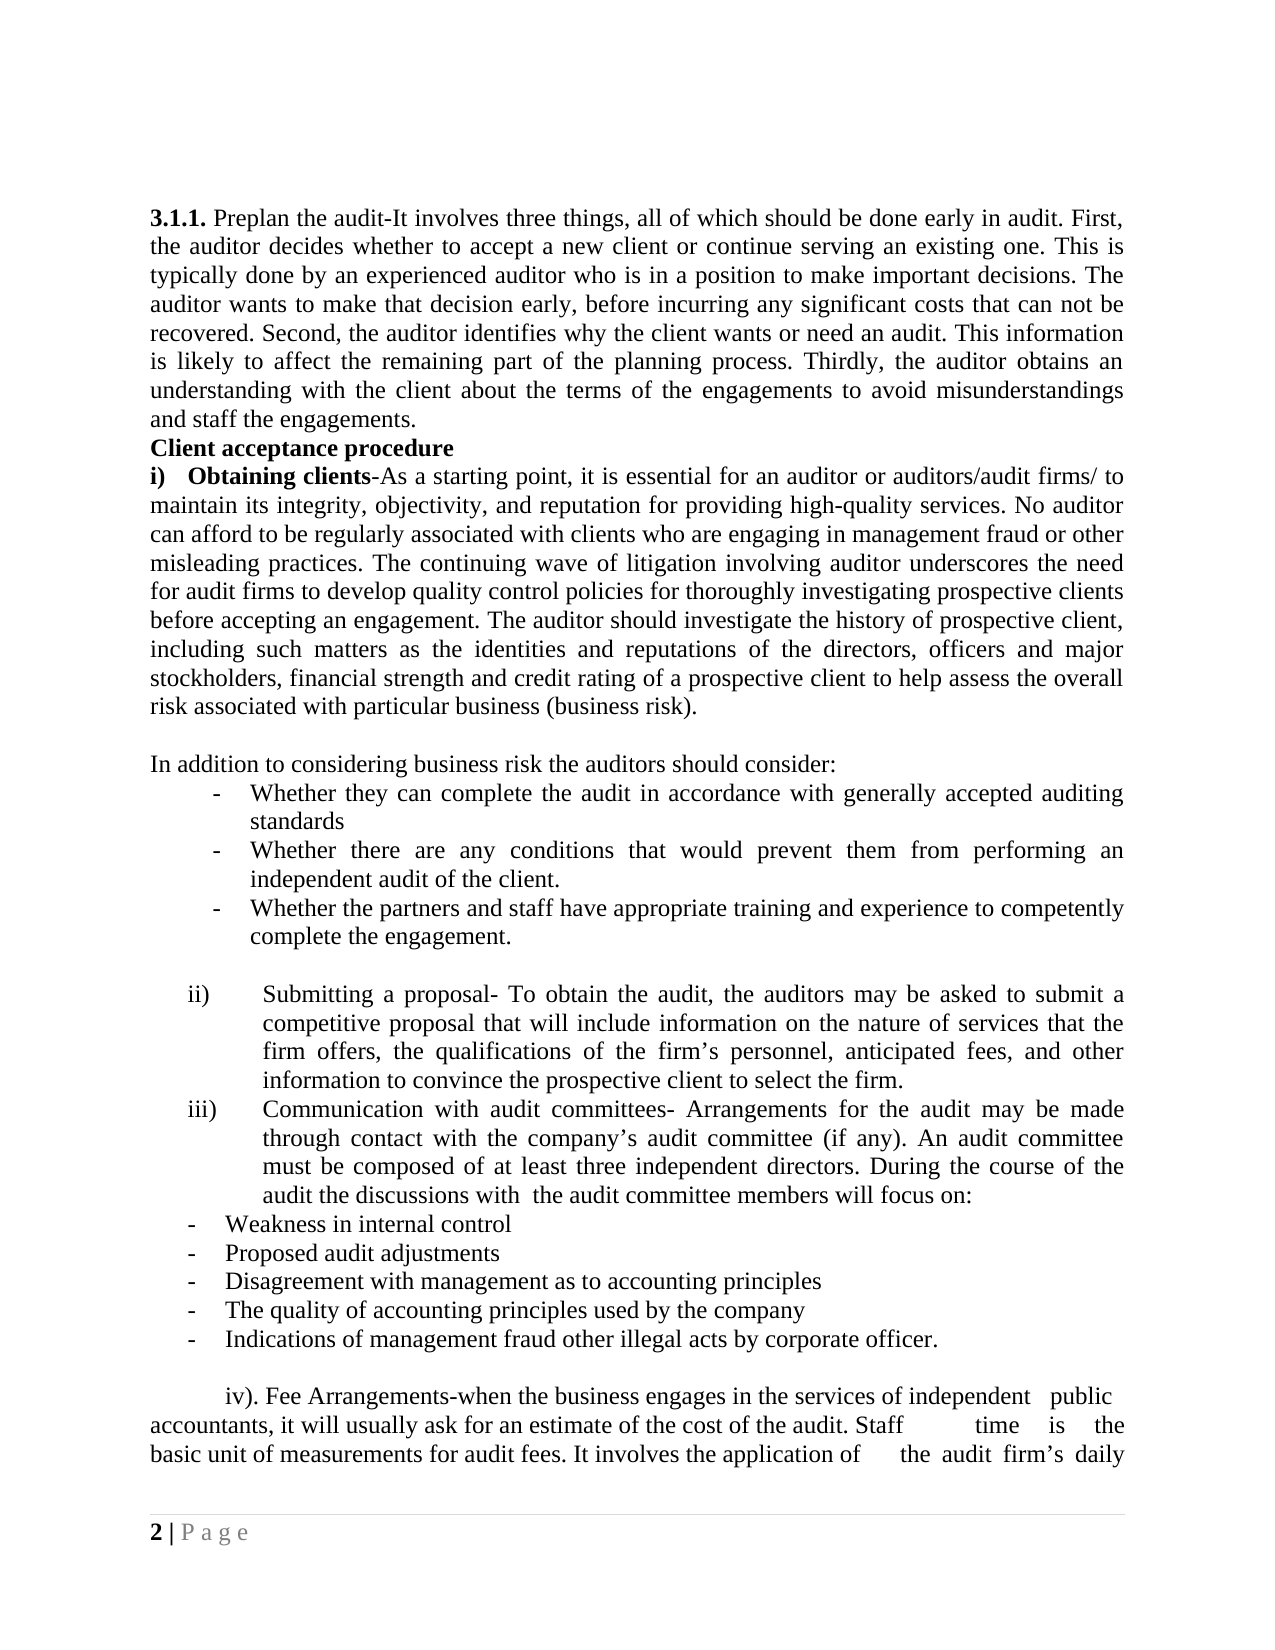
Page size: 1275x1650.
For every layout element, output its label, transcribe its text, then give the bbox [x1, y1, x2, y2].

list Proposed audit adjustments [187, 1238, 1125, 1266]
list Whether there are any conditions that would prevent them from performing an independent audit of the client. [212, 835, 1125, 893]
list Whether the partners and staff have appropriate training and experience to competently complete the engagement. [212, 893, 1125, 950]
list Whether they can complete the audit in accordance with generally accepted auditing standards [212, 778, 1125, 835]
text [150, 1381, 1125, 1468]
text In addition to considering business risk the auditors should consider: [150, 749, 1125, 778]
list Weakness in internal control [187, 1209, 1125, 1238]
list Communication with audit committees- Arrangements for the audit may be made through contact with the company’s audit committee (if any). An audit committee must be composed of at least three independent directors. During the course of the audit the discussions with the audit committee members will focus on: [187, 1094, 1125, 1209]
text Client acceptance procedure [150, 433, 1125, 461]
list Submitting a proposal- To obtain the audit, the auditors may be asked to submit a competitive proposal that will include information on the nature of services that the firm offers, the qualifications of the firm’s personnel, anticipated fees, and other information to convince the prospective client to select the firm. [187, 979, 1125, 1094]
text 3.1.1. Preplan the audit-It involves three things, all of which should be done early in audit. First, the auditor decides whether to accept a new client or continue serving an existing one. This is typically done by an experienced auditor who is in a position to make important decisions. The auditor wants to make that decision early, before incurring any significant costs that can not be recovered. Second, the auditor identifies why the client wants or need an audit. This information is likely to affect the remaining part of the planning process. Thirdly, the auditor obtains an understanding with the client about the terms of the engagements to avoid misunderstandings and staff the engagements. [150, 203, 1125, 433]
list The quality of accounting principles used by the company [187, 1295, 1125, 1324]
text i) Obtaining clients-As a starting point, it is essential for an auditor or auditors/audit firms/ to maintain its integrity, objectivity, and reputation for providing high-quality services. No auditor can afford to be regularly associated with clients who are engaging in management fraud or other misleading practices. The continuing wave of litigation involving auditor underscores the need for audit firms to develop quality control policies for thoroughly investigating prospective clients before accepting an engagement. The auditor should investigate the history of prospective client, including such matters as the identities and reputations of the directors, officers and major stockholders, financial strength and credit rating of a prospective client to help assess the overall risk associated with particular business (business risk). [150, 461, 1125, 720]
list Indications of management fraud other illegal acts by corporate officer. [187, 1324, 1125, 1353]
list Disagreement with management as to accounting principles [187, 1266, 1125, 1295]
